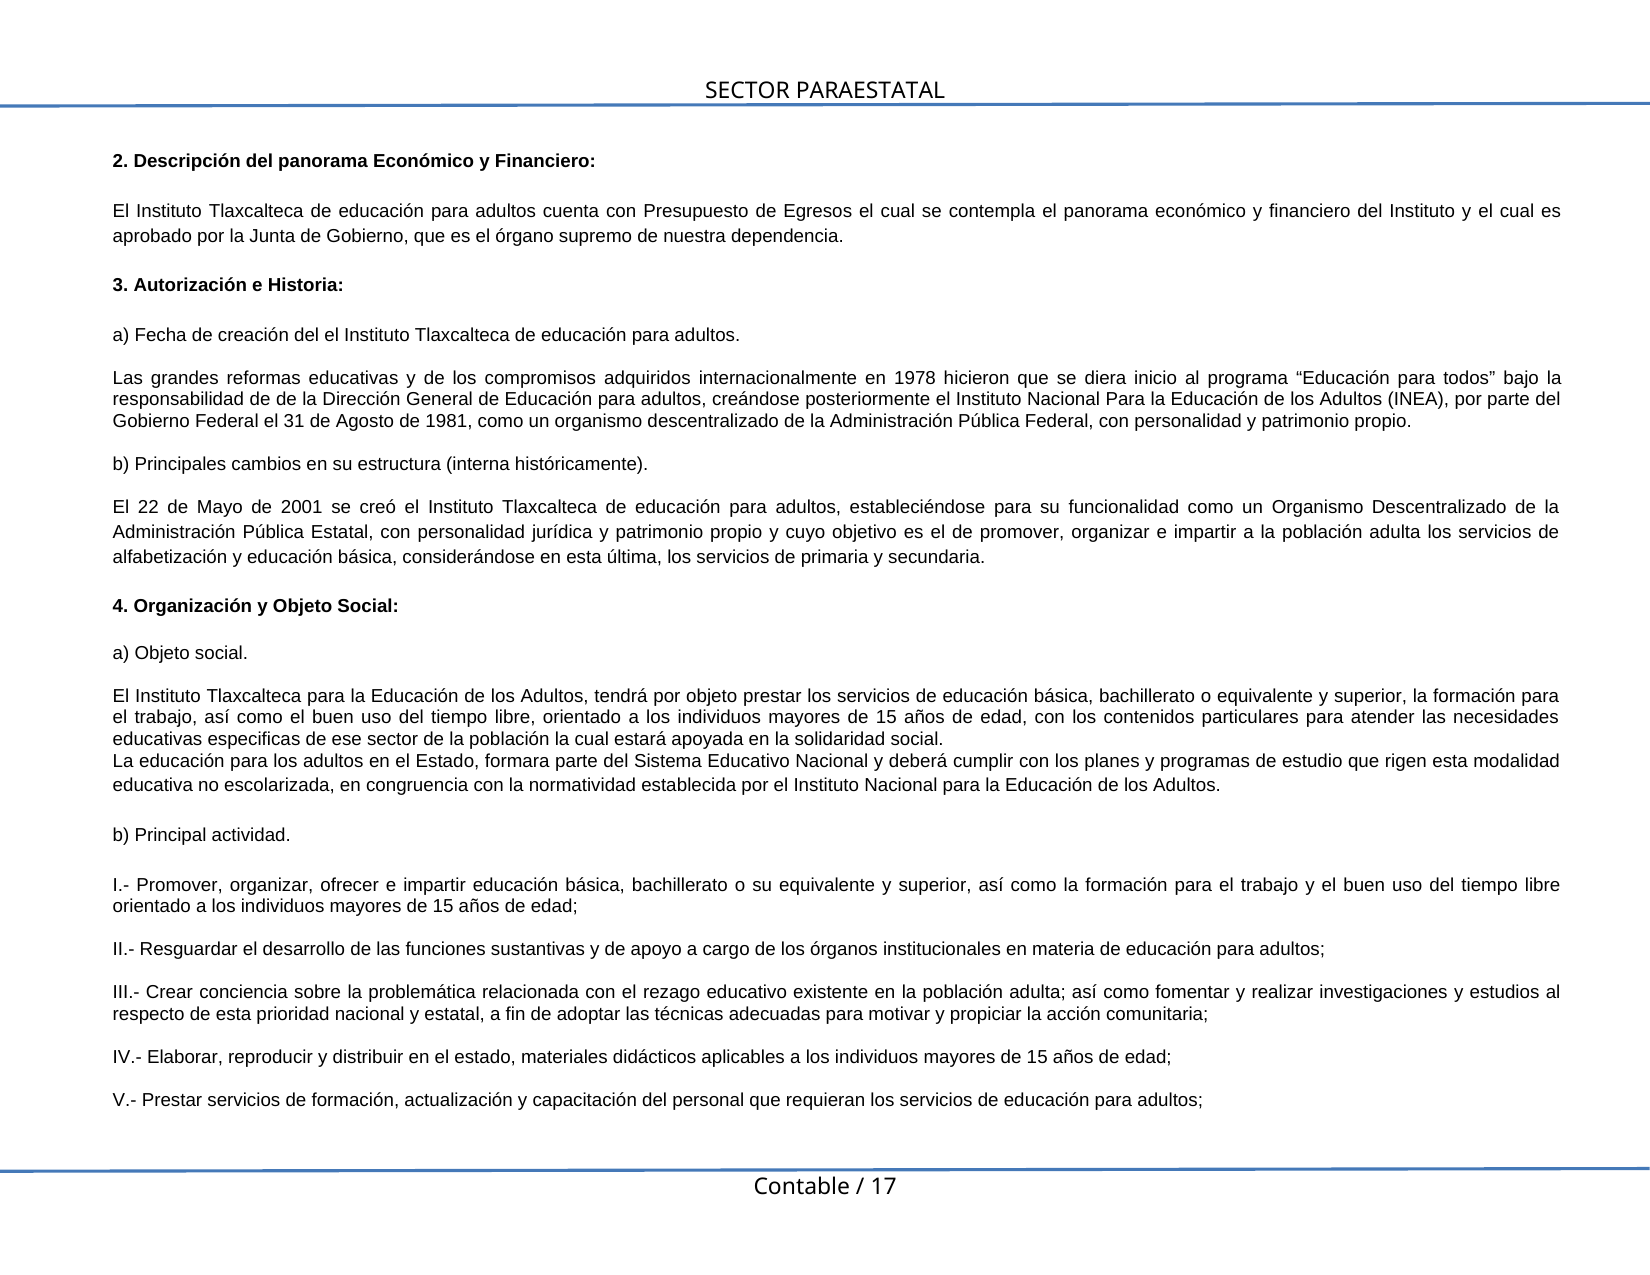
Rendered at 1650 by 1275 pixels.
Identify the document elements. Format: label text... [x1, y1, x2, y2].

text I.- Promover, organizar, ofrecer e impartir educación básica, bachillerato o su equivalente y superior, así como la formación para el trabajo y el buen uso del tiempo libre orientado a los individuos mayores de 15 años de edad; [112, 873, 1562, 916]
text Las grandes reformas educativas y de los compromisos adquiridos internacionalmente en 1978 hicieron que se diera inicio al programa “Educación para todos” bajo la responsabilidad de de la Dirección General de Educación para adultos, creándose posteriormente el Instituto Nacional Para la Educación de los Adultos (INEA), por parte del Gobierno Federal el 31 de Agosto de 1981, como un organismo descentralizado de la Administración Pública Federal, con personalidad y patrimonio propio. [112, 367, 1562, 431]
text El 22 de Mayo de 2001 se creó el Instituto Tlaxcalteca de educación para adultos, estableciéndose para su funcionalidad como un Organismo Descentralizado de la Administración Pública Estatal, con personalidad jurídica y patrimonio propio y cuyo objetivo es el de promover, organizar e impartir a la población adulta los servicios de alfabetización y educación básica, considerándose en esta última, los servicios de primaria y secundaria. [112, 496, 1562, 567]
text El Instituto Tlaxcalteca para la Educación de los Adultos, tendrá por objeto prestar los servicios de educación básica, bachillerato o equivalente y superior, la formación para el trabajo, así como el buen uso del tiempo libre, orientado a los individuos mayores de 15 años de edad, con los contenidos particulares para atender las necesidades educativas especificas de ese sector de la población la cual estará apoyada en la solidaridad social. [112, 685, 1562, 749]
text La educación para los adultos en el Estado, formara parte del Sistema Educativo Nacional y deberá cumplir con los planes y programas de estudio que rigen esta modalidad educativa no escolarizada, en congruencia con la normatividad establecida por el Instituto Nacional para la Educación de los Adultos. [112, 749, 1562, 796]
text 2. Descripción del panorama Económico y Financiero: [112, 150, 1562, 172]
text b) Principal actividad. [112, 824, 1562, 845]
text b) Principales cambios en su estructura (interna históricamente). [112, 453, 1562, 474]
text IV.- Elaborar, reproducir y distribuir en el estado, materiales didácticos aplicables a los individuos mayores de 15 años de edad; [112, 1046, 1562, 1067]
text II.- Resguardar el desarrollo de las funciones sustantivas y de apoyo a cargo de los órganos institucionales en materia de educación para adultos; [112, 938, 1562, 959]
text a) Fecha de creación del el Instituto Tlaxcalteca de educación para adultos. [112, 323, 1562, 345]
text 3. Autorización e Historia: [112, 274, 1562, 296]
text El Instituto Tlaxcalteca de educación para adultos cuenta con Presupuesto de Egresos el cual se contempla el panorama económico y financiero del Instituto y el cual es aprobado por la Junta de Gobierno, que es el órgano supremo de nuestra dependencia. [112, 199, 1562, 246]
text 4. Organización y Objeto Social: [112, 595, 1562, 617]
text III.- Crear conciencia sobre la problemática relacionada con el rezago educativo existente en la población adulta; así como fomentar y realizar investigaciones y estudios al respecto de esta prioridad nacional y estatal, a fin de adoptar las técnicas adecuadas para motivar y propiciar la acción comunitaria; [112, 981, 1562, 1024]
text V.- Prestar servicios de formación, actualización y capacitación del personal que requieran los servicios de educación para adultos; [112, 1089, 1562, 1111]
text a) Objeto social. [112, 642, 1562, 663]
